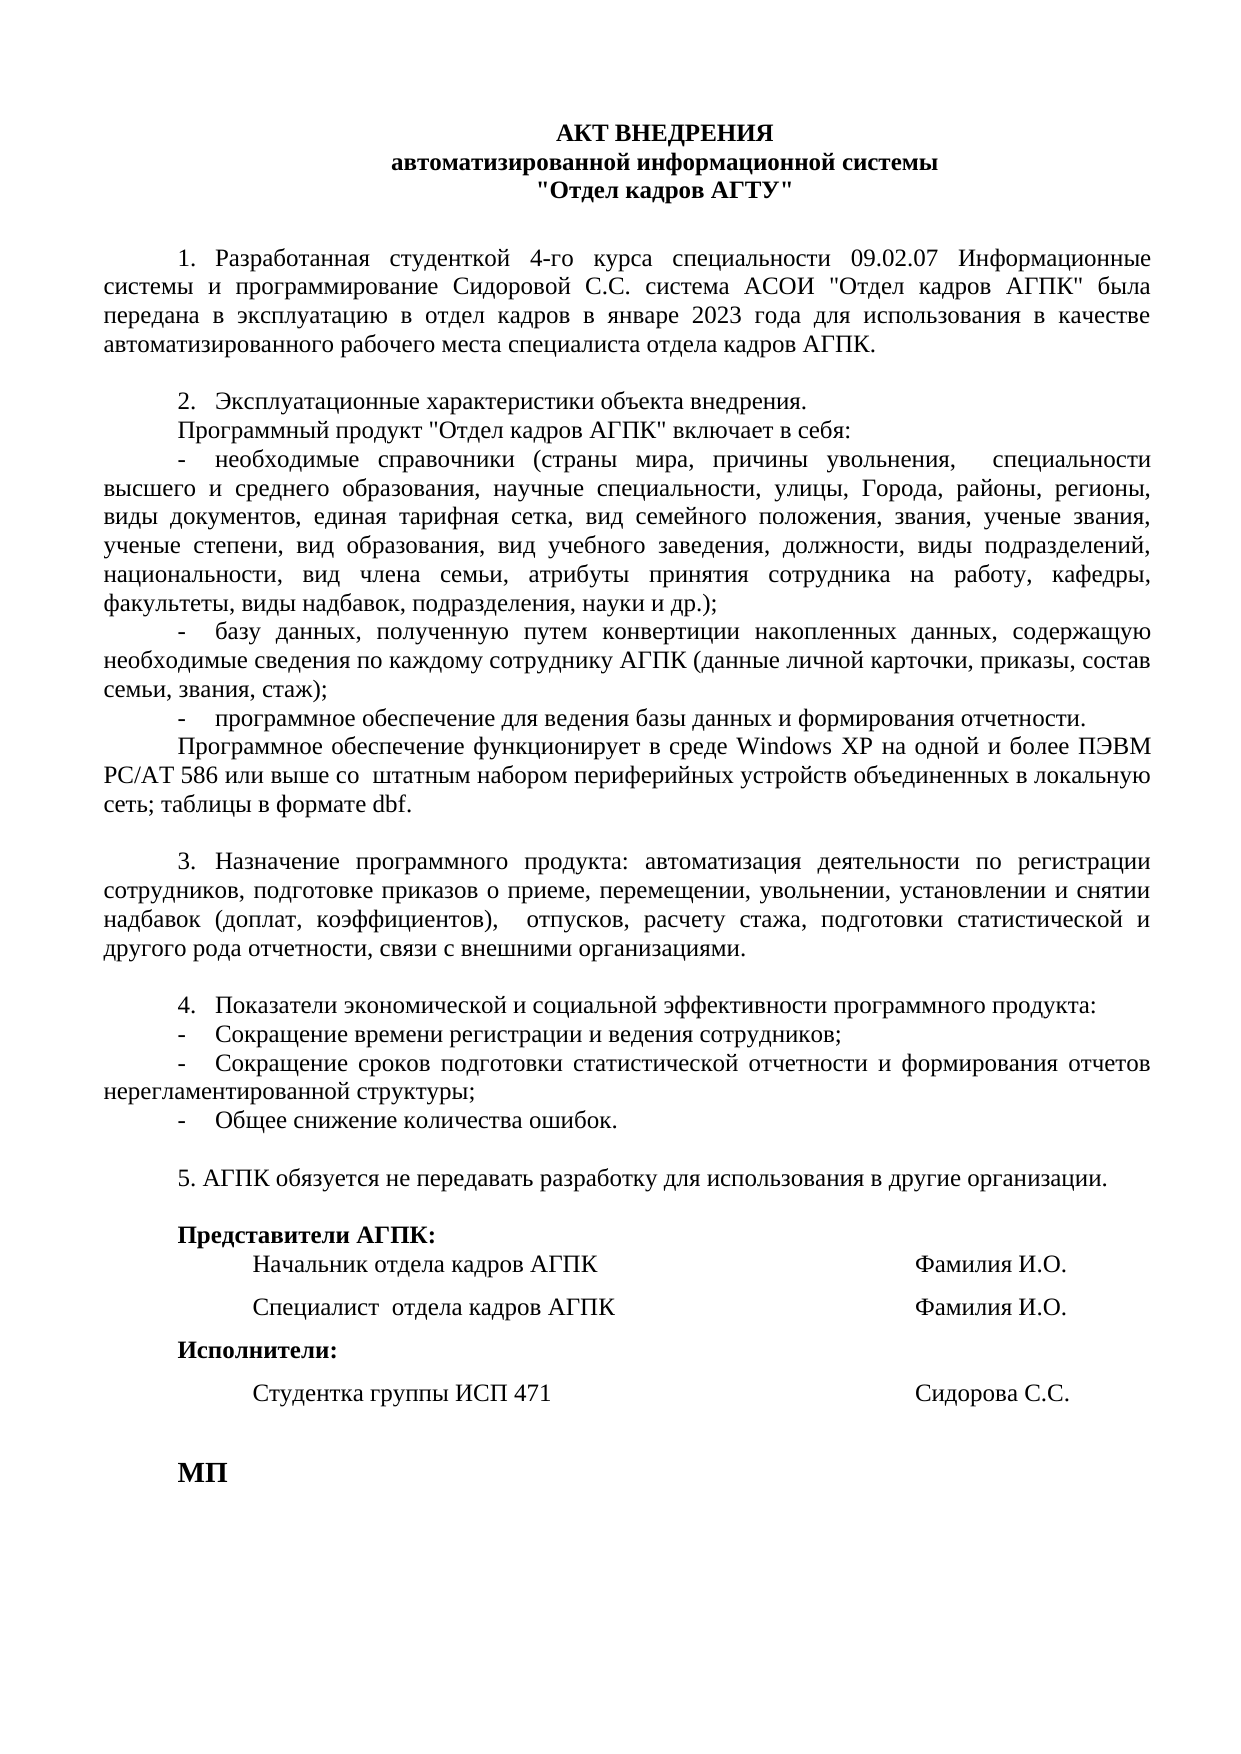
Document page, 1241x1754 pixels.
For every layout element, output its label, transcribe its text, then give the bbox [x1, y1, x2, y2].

subtitle АКТ ВНЕДРЕНИЯ [177, 118, 1152, 147]
text Представители АГПК: [177, 1220, 1152, 1249]
list необходимые справочники (страны мира, причины увольнения, специальности высшего и среднего образования, научные специальности, улицы, Города, районы, регионы, виды документов, единая тарифная сетка, вид семейного положения, звания, ученые звания, ученые степени, вид образования, вид учебного заведения, должности, виды подразделений, национальности, вид члена семьи, атрибуты принятия сотрудника на работу, кафедры, факультеты, виды надбавок, подразделения, науки и др.); [103, 444, 1152, 616]
text Начальник отдела кадров АГПК Фамилия И.О. [252, 1249, 1152, 1278]
list программное обеспечение для ведения базы данных и формирования отчетности. [103, 703, 1152, 731]
list Назначение программного продукта: автоматизация деятельности по регистрации сотрудников, подготовке приказов о приеме, перемещении, увольнении, установлении и снятии надбавок (доплат, коэффициентов), отпусков, расчету стажа, подготовки статистической и другого рода отчетности, связи с внешними организациями. [103, 846, 1152, 961]
list Эксплуатационные характеристики объекта внедрения. [103, 386, 1152, 415]
text Программное обеспечение функционирует в среде Windows XP на одной и более ПЭВМ РС/АТ 586 или выше со штатным набором периферийных устройств объединенных в локальную сеть; таблицы в формате dbf. [103, 731, 1152, 818]
list Общее снижение количества ошибок. [103, 1105, 1152, 1134]
text Студентка группы ИСП 471 Сидорова С.С. [252, 1378, 1152, 1407]
subtitle "Отдел кадров АГТУ" [177, 176, 1152, 204]
list Сокращение времени регистрации и ведения сотрудников; [103, 1019, 1152, 1048]
list Сокращение сроков подготовки статистической отчетности и формирования отчетов нерегламентированной структуры; [103, 1048, 1152, 1105]
text Исполнители: [177, 1335, 1152, 1364]
text 5. АГПК обязуется не передавать разработку для использования в другие организации. [103, 1163, 1152, 1191]
text Программный продукт "Отдел кадров АГПК" включает в себя: [103, 415, 1152, 444]
subtitle автоматизированной информационной системы [177, 147, 1152, 176]
list Показатели экономической и социальной эффективности программного продукта: [103, 990, 1152, 1019]
text МП [177, 1455, 1152, 1488]
list базу данных, полученную путем конвертиции накопленных данных, содержащую необходимые сведения по каждому сотруднику АГПК (данные личной карточки, приказы, состав семьи, звания, стаж); [103, 616, 1152, 703]
list Разработанная студенткой 4-го курса специальности 09.02.07 Информационные системы и программирование Сидоровой С.С. система АСОИ "Отдел кадров АГПК" была передана в эксплуатацию в отдел кадров в январе 2023 года для использования в качестве автоматизированного рабочего места специалиста отдела кадров АГПК. [103, 243, 1152, 358]
text Специалист отдела кадров АГПК Фамилия И.О. [252, 1292, 1152, 1321]
